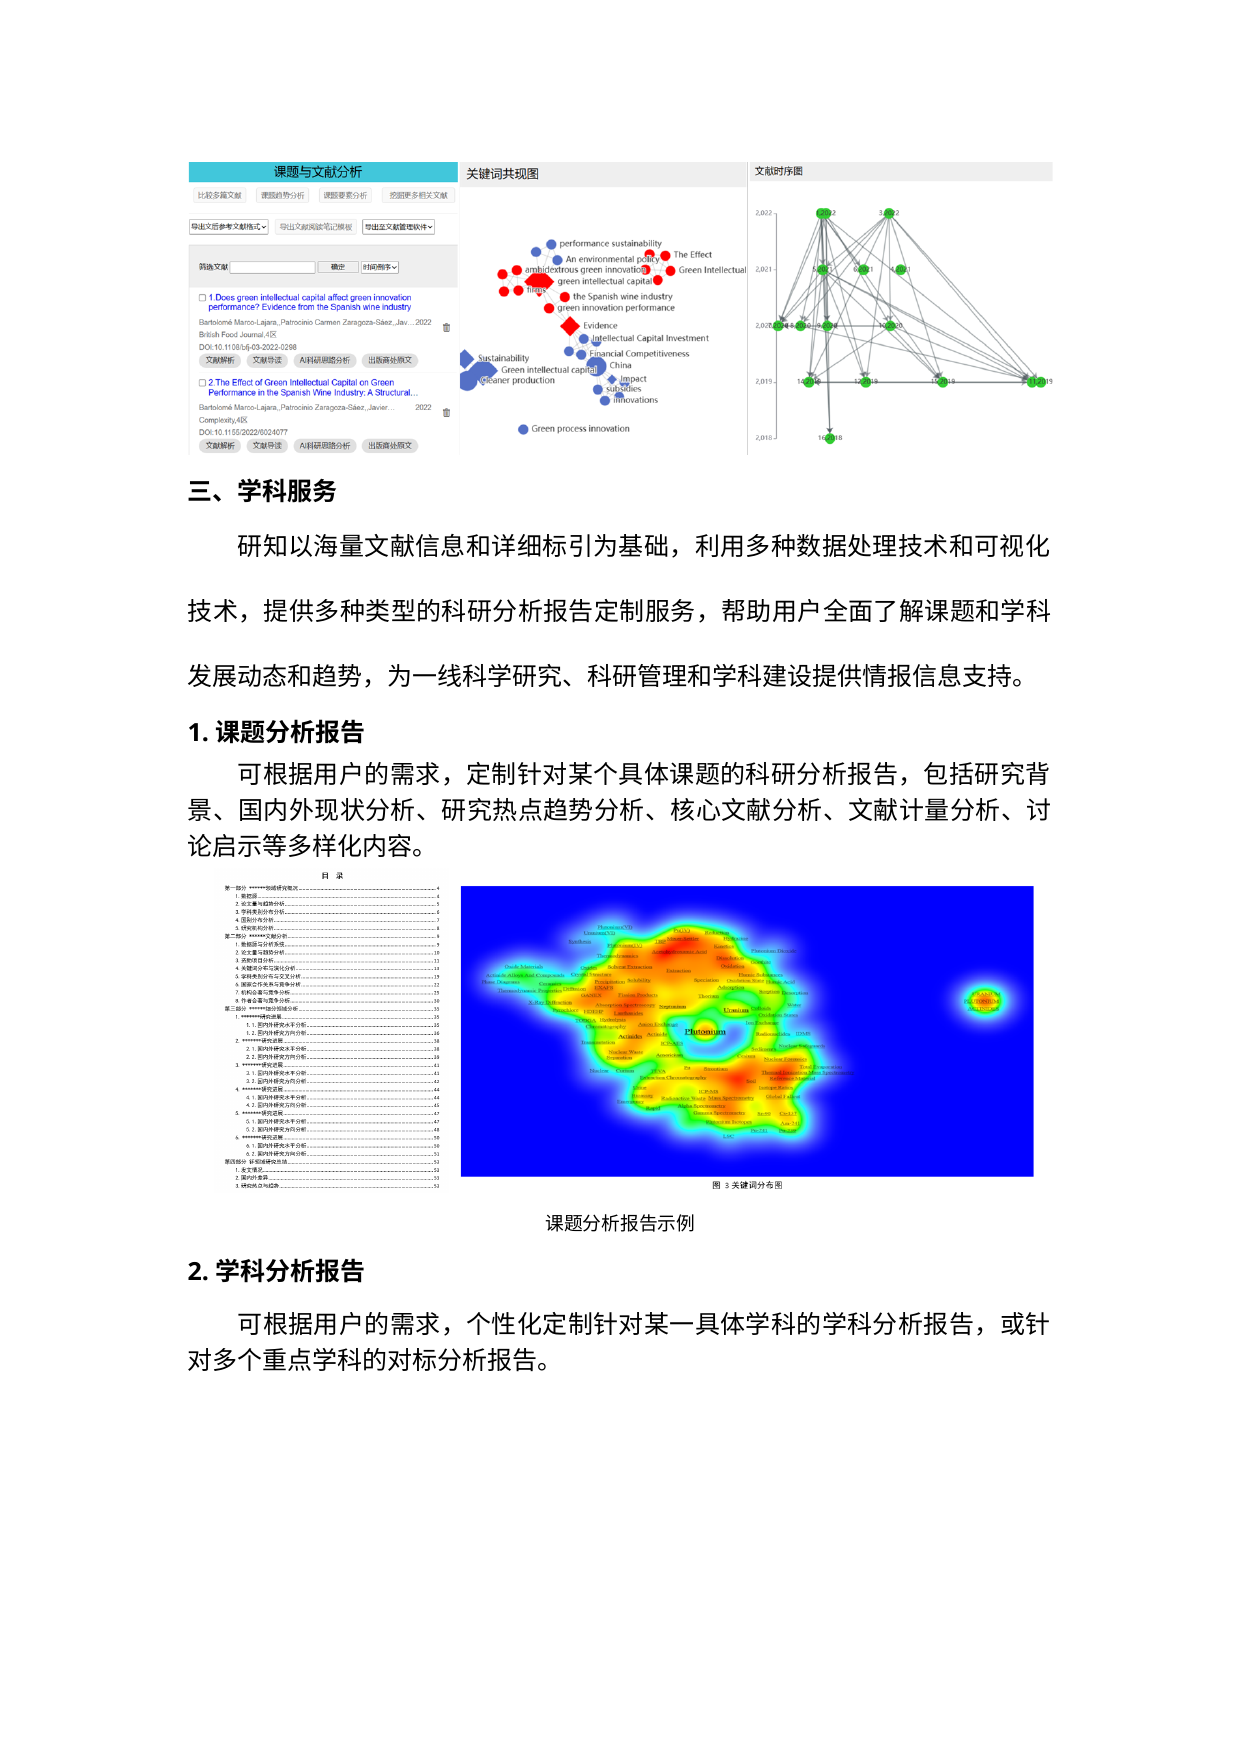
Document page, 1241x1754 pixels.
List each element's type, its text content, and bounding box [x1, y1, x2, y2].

text 可根据用户的需求，个性化定制针对某一具体学科的学科分析报告，或针对多个重点学科的对标分析报告。 [187, 1304, 1053, 1377]
picture [454, 881, 1040, 1193]
text 可根据用户的需求，定制针对某个具体课题的科研分析报告，包括研究背景、国内外现状分析、研究热点趋势分析、核心文献分析、文献计量分析、讨论启示等多样化内容。 [187, 754, 1053, 863]
picture [187, 162, 1053, 455]
text 研知以海量文献信息和详细标引为基础，利用多种数据处理技术和可视化技术，提供多种类型的科研分析报告定制服务，帮助用户全面了解课题和学科发展动态和趋势，为一线科学研究、科研管理和学科建设提供情报信息支持。 [187, 512, 1053, 707]
subtitle 1. 课题分析报告 [187, 713, 1053, 749]
subtitle 三、学科服务 [187, 471, 1053, 507]
subtitle 2. 学科分析报告 [187, 1252, 1053, 1288]
picture [213, 868, 450, 1193]
text 课题分析报告示例 [187, 1208, 1053, 1236]
